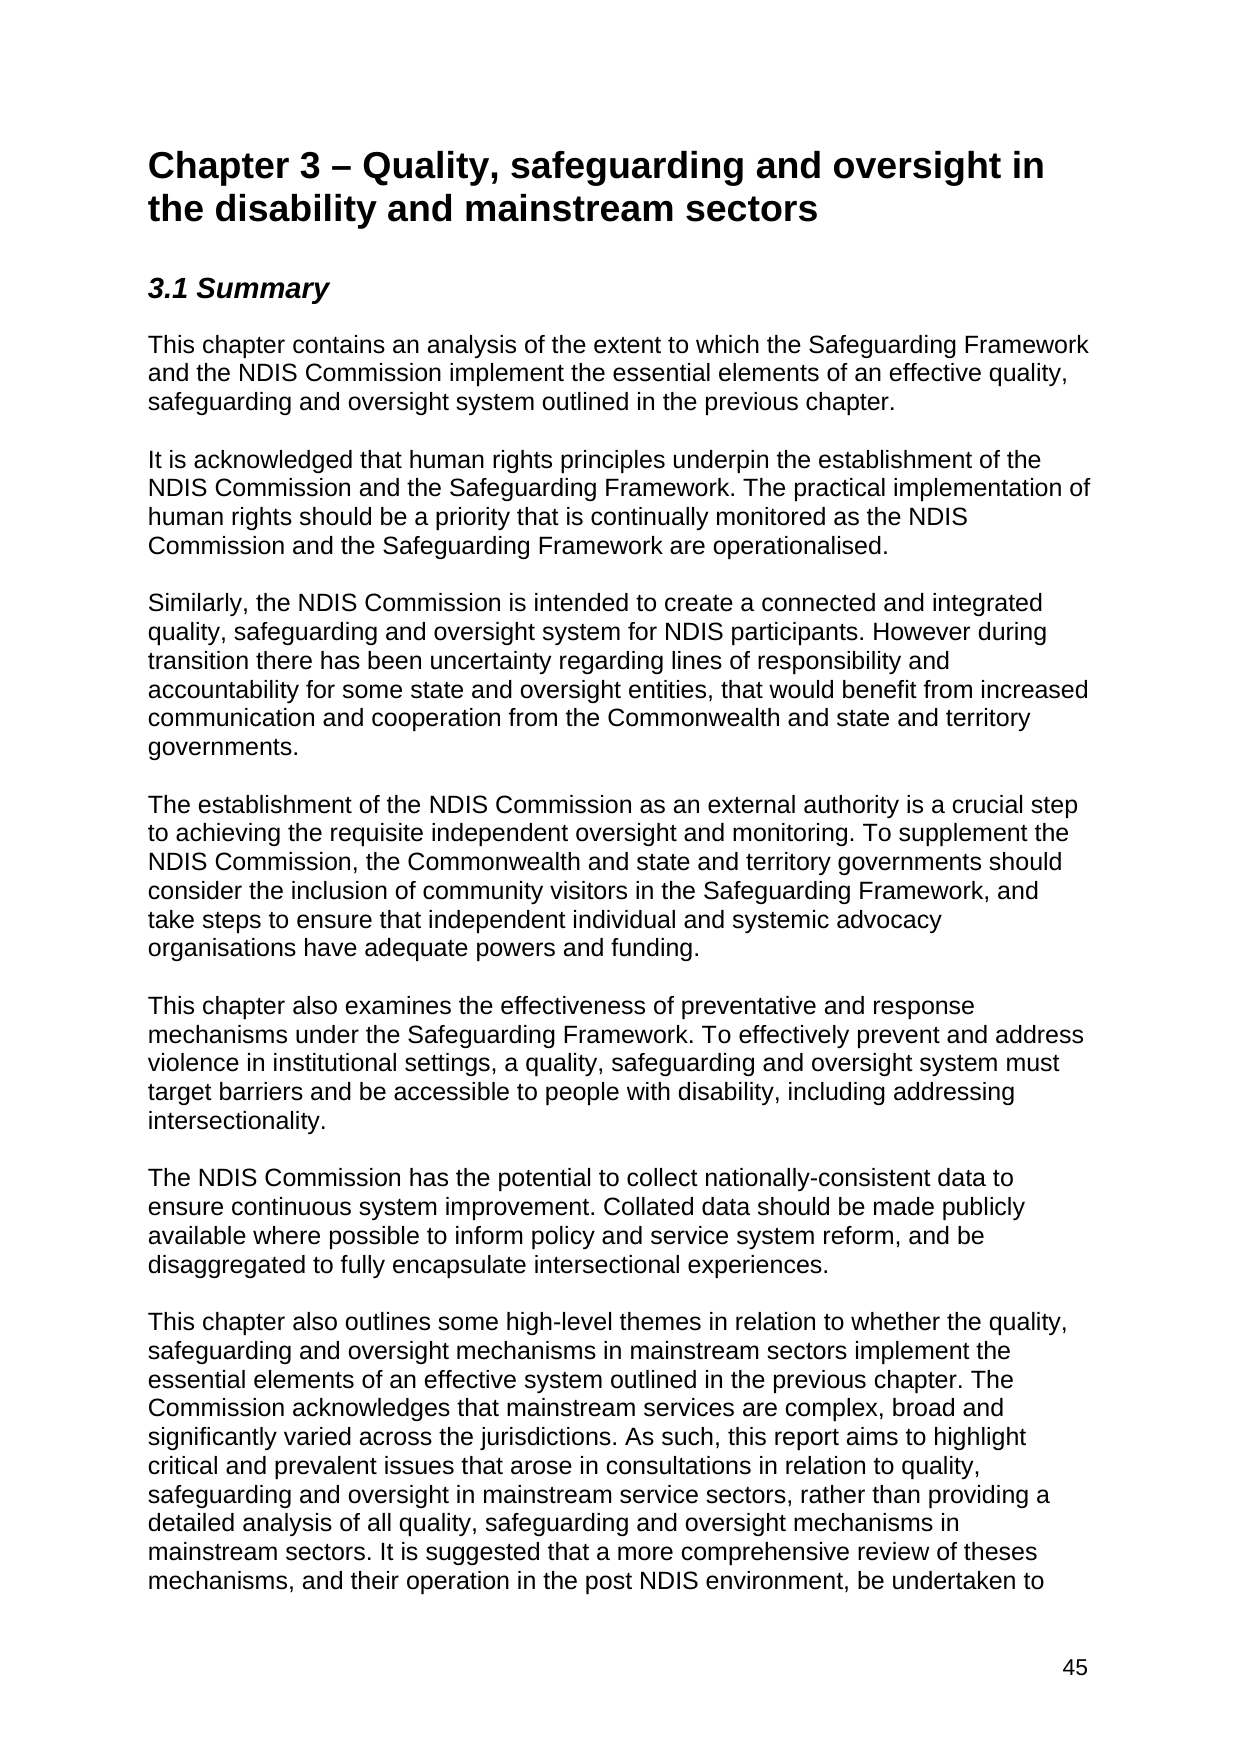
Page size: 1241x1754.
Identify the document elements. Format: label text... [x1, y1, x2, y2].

text The establishment of the NDIS Commission as an external authority is a crucial step to achieving the requisite independent oversight and monitoring. To supplement the NDIS Commission, the Commonwealth and state and territory governments should consider the inclusion of community visitors in the Safeguarding Framework, and take steps to ensure that independent individual and systemic advocacy organisations have adequate powers and funding. [148, 789, 1092, 962]
text This chapter also examines the effectiveness of preventative and response mechanisms under the Safeguarding Framework. To effectively prevent and address violence in institutional settings, a quality, safeguarding and oversight system must target barriers and be accessible to people with disability, including addressing intersectionality. [148, 991, 1092, 1134]
subtitle 3.1 Summary [148, 271, 1092, 304]
text The NDIS Commission has the potential to collect nationally-consistent data to ensure continuous system improvement. Collated data should be made publicly available where possible to inform policy and service system reform, and be disaggregated to fully encapsulate intersectional experiences. [148, 1163, 1092, 1278]
text It is acknowledged that human rights principles underpin the establishment of the NDIS Commission and the Safeguarding Framework. The practical implementation of human rights should be a priority that is continually monitored as the NDIS Commission and the Safeguarding Framework are operationalised. [148, 444, 1092, 559]
subtitle Chapter 3 – Quality, safeguarding and oversight in the disability and mainstream sectors [148, 143, 1092, 229]
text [148, 1307, 1092, 1594]
text This chapter contains an analysis of the extent to which the Safeguarding Framework and the NDIS Commission implement the essential elements of an effective quality, safeguarding and oversight system outlined in the previous chapter. [148, 329, 1092, 416]
text Similarly, the NDIS Commission is intended to create a connected and integrated quality, safeguarding and oversight system for NDIS participants. However during transition there has been uncertainty regarding lines of responsibility and accountability for some state and oversight entities, that would benefit from increased communication and cooperation from the Commonwealth and state and territory governments. [148, 588, 1092, 761]
